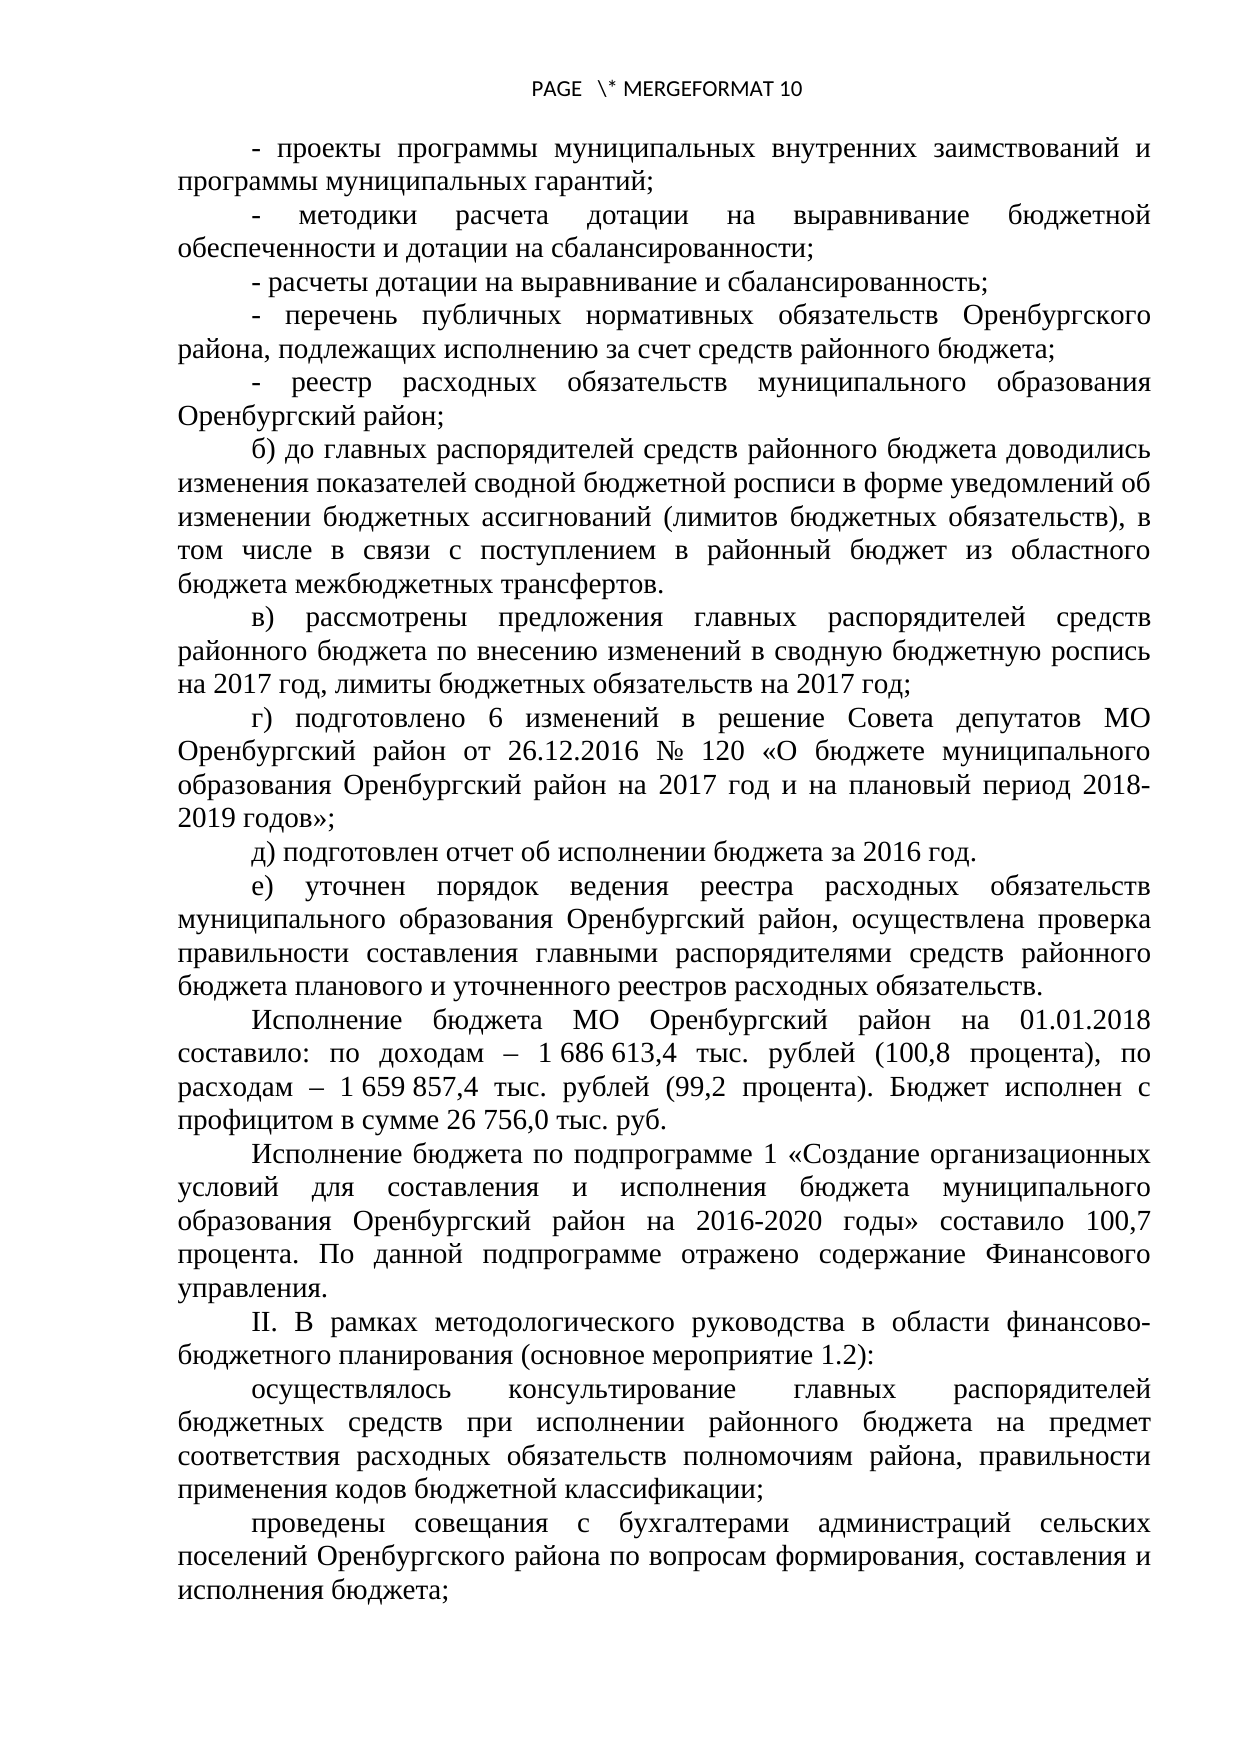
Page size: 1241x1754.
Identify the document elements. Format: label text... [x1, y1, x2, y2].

text е) уточнен порядок ведения реестра расходных обязательств муниципального образования Оренбургский район, осуществлена проверка правильности составления главными распорядителями средств районного бюджета планового и уточненного реестров расходных обязательств. [177, 868, 1152, 1002]
text проведены совещания с бухгалтерами администраций сельских поселений Оренбургского района по вопросам формирования, составления и исполнения бюджета; [177, 1505, 1152, 1606]
text б) до главных распорядителей средств районного бюджета доводились изменения показателей сводной бюджетной росписи в форме уведомлений об изменении бюджетных ассигнований (лимитов бюджетных обязательств), в том числе в связи с поступлением в районный бюджет из областного бюджета межбюджетных трансфертов. [177, 432, 1152, 599]
text Исполнение бюджета по подпрограмме 1 «Создание организационных условий для составления и исполнения бюджета муниципального образования Оренбургский район на 2016-2020 годы» составило 100,7 процента. По данной подпрограмме отражено содержание Финансового управления. [177, 1136, 1152, 1304]
text г) подготовлено 6 изменений в решение Совета депутатов МО Оренбургский район от 26.12.2016 № 120 «О бюджете муниципального образования Оренбургский район на 2017 год и на плановый период 2018-2019 годов»; [177, 700, 1152, 834]
text - проекты программы муниципальных внутренних заимствований и программы муниципальных гарантий; [177, 130, 1152, 197]
text д) подготовлен отчет об исполнении бюджета за 2016 год. [177, 834, 1152, 868]
text - расчеты дотации на выравнивание и сбалансированность; [177, 264, 1152, 297]
text осуществлялось консультирование главных распорядителей бюджетных средств при исполнении районного бюджета на предмет соответствия расходных обязательств полномочиям района, правильности применения кодов бюджетной классификации; [177, 1371, 1152, 1505]
text II. В рамках методологического руководства в области финансово-бюджетного планирования (основное мероприятие 1.2): [177, 1304, 1152, 1371]
text - методики расчета дотации на выравнивание бюджетной обеспеченности и дотации на сбалансированности; [177, 197, 1152, 264]
text - реестр расходных обязательств муниципального образования Оренбургский район; [177, 364, 1152, 432]
text в) рассмотрены предложения главных распорядителей средств районного бюджета по внесению изменений в сводную бюджетную роспись на 2017 год, лимиты бюджетных обязательств на 2017 год; [177, 599, 1152, 700]
text - перечень публичных нормативных обязательств Оренбургского района, подлежащих исполнению за счет средств районного бюджета; [177, 297, 1152, 364]
text Исполнение бюджета МО Оренбургский район на 01.01.2018 составило: по доходам – 1 686 613,4 тыс. рублей (100,8 процента), по расходам – 1 659 857,4 тыс. рублей (99,2 процента). Бюджет исполнен с профицитом в сумме 26 756,0 тыс. руб. [177, 1002, 1152, 1136]
